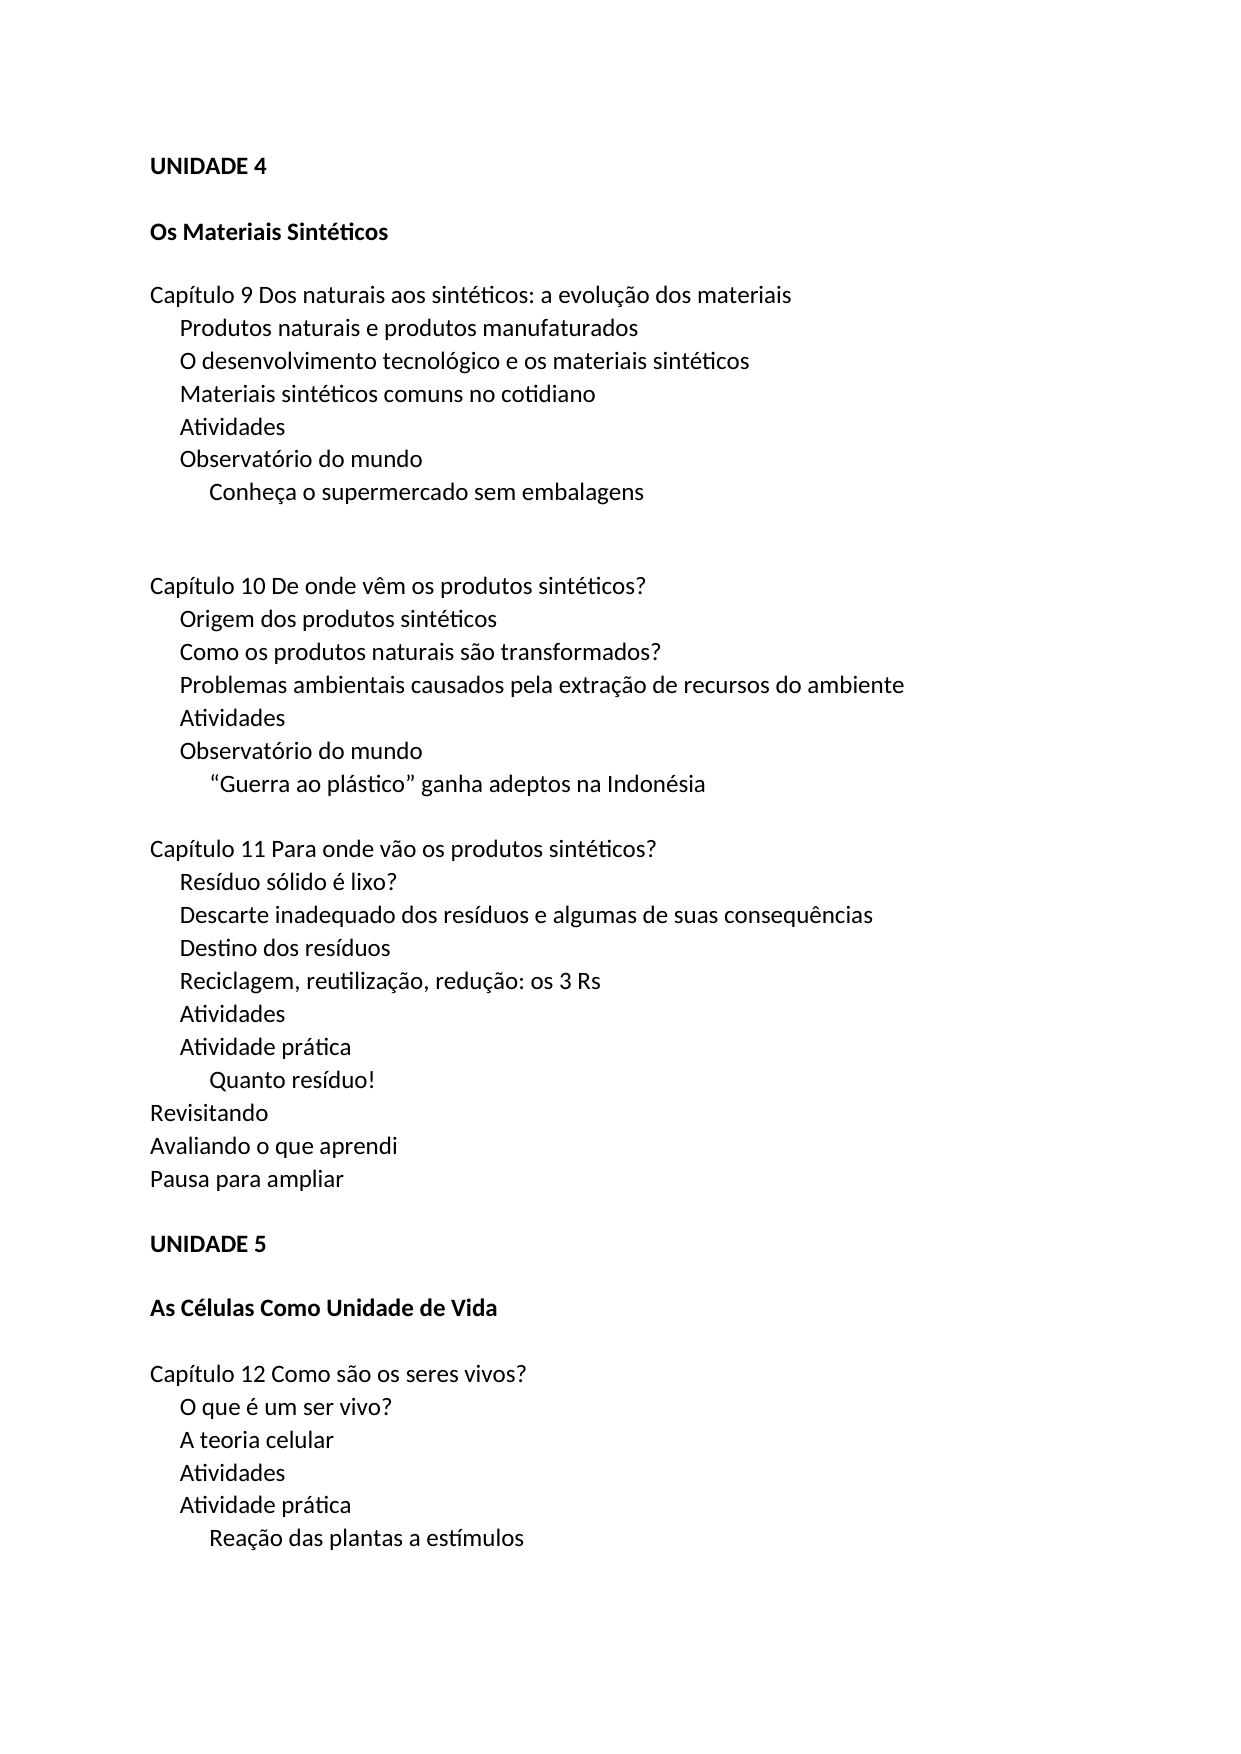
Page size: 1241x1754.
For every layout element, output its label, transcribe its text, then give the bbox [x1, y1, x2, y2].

text Atividades [150, 1457, 1090, 1487]
text O desenvolvimento tecnológico e os materiais sintéticos [150, 345, 1090, 375]
text Quanto resíduo! [150, 1064, 1090, 1094]
text Capítulo 11 Para onde vão os produtos sintéticos? [150, 834, 1090, 864]
text A teoria celular [150, 1424, 1090, 1454]
text Atividade prática [150, 1489, 1090, 1520]
text Pausa para ampliar [150, 1163, 1090, 1193]
text Como os produtos naturais são transformados? [150, 636, 1090, 667]
text Problemas ambientais causados pela extração de recursos do ambiente [150, 669, 1090, 699]
text Revisitando [150, 1097, 1090, 1127]
text Atividade prática [150, 1031, 1090, 1062]
text Os Materiais Sintéticos [150, 216, 1090, 246]
text Atividades [150, 702, 1090, 732]
text Reação das plantas a estímulos [150, 1522, 1090, 1553]
text Observatório do mundo [150, 735, 1090, 765]
text Observatório do mundo [150, 443, 1090, 474]
text UNIDADE 4 [150, 150, 1090, 181]
text “Guerra ao plástico” ganha adeptos na Indonésia [150, 768, 1090, 798]
text Destino dos resíduos [150, 932, 1090, 963]
text Capítulo 12 Como são os seres vivos? [150, 1358, 1090, 1388]
text Atividades [150, 998, 1090, 1029]
text Conheça o supermercado sem embalagens [150, 476, 1090, 507]
text O que é um ser vivo? [150, 1391, 1090, 1421]
text Avaliando o que aprendi [150, 1130, 1090, 1160]
text Descarte inadequado dos resíduos e algumas de suas consequências [150, 899, 1090, 930]
text Reciclagem, reutilização, redução: os 3 Rs [150, 965, 1090, 996]
text Capítulo 9 Dos naturais aos sintéticos: a evolução dos materiais [150, 279, 1090, 309]
text UNIDADE 5 [150, 1229, 1090, 1259]
text Resíduo sólido é lixo? [150, 867, 1090, 897]
text As Células Como Unidade de Vida [150, 1292, 1090, 1323]
text Atividades [150, 411, 1090, 441]
text Capítulo 10 De onde vêm os produtos sintéticos? [150, 570, 1090, 601]
text Materiais sintéticos comuns no cotidiano [150, 378, 1090, 408]
text Origem dos produtos sintéticos [150, 603, 1090, 634]
text Produtos naturais e produtos manufaturados [150, 312, 1090, 342]
